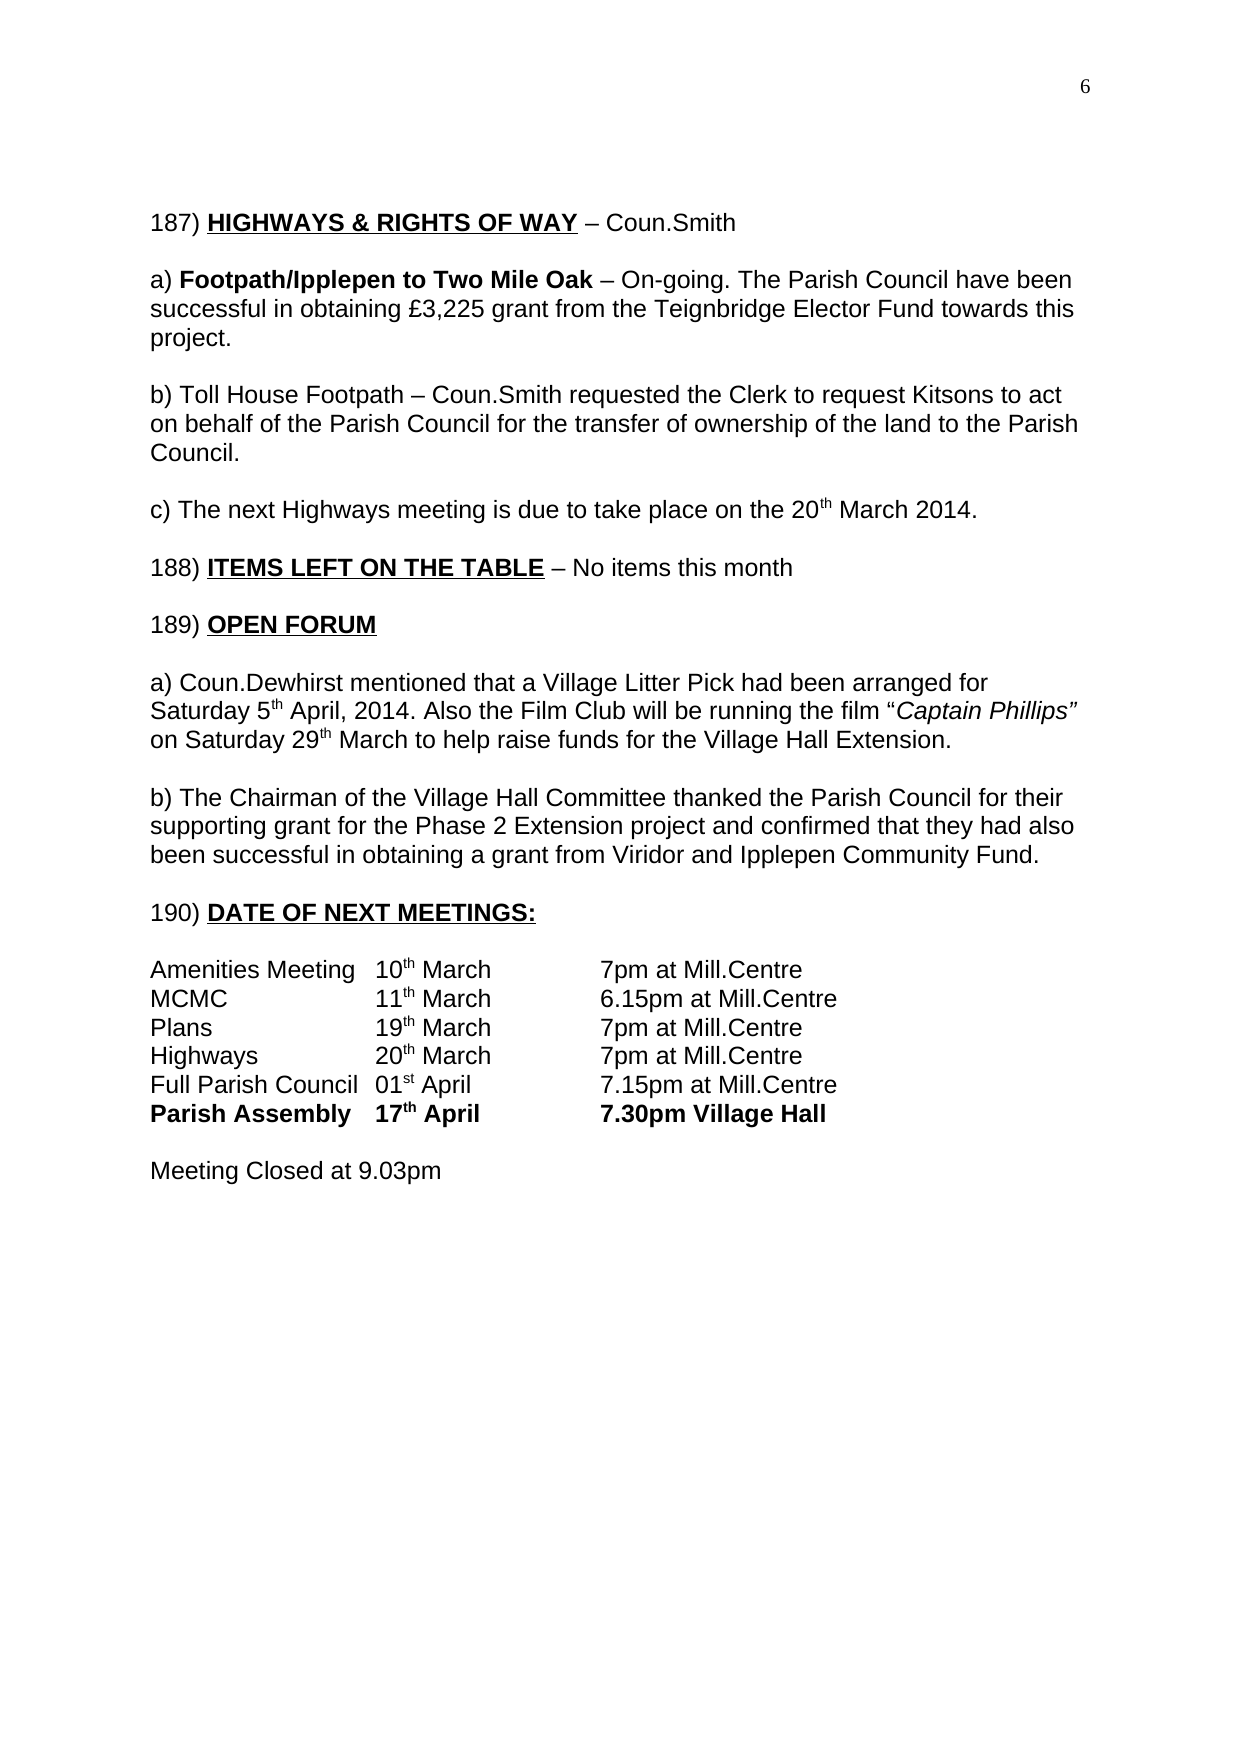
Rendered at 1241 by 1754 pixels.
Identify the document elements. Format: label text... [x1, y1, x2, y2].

text Plans 19th March 7pm at Mill.Centre [150, 1012, 1090, 1041]
text MCMC 11th March 6.15pm at Mill.Centre [150, 984, 1090, 1012]
text Parish Assembly 17th April 7.30pm Village Hall [150, 1099, 1090, 1127]
text Full Parish Council 01st April 7.15pm at Mill.Centre [150, 1070, 1090, 1099]
text c) The next Highways meeting is due to take place on the 20th March 2014. [150, 495, 1090, 524]
text 187) HIGHWAYS & RIGHTS OF WAY – Coun.Smith [150, 207, 1090, 236]
text b) Toll House Footpath – Coun.Smith requested the Clerk to request Kitsons to act on behalf of the Parish Council for the transfer of ownership of the land to the Parish Council. [150, 380, 1090, 466]
text Meeting Closed at 9.03pm [150, 1156, 1090, 1185]
text Highways 20th March 7pm at Mill.Centre [150, 1041, 1090, 1070]
text Amenities Meeting 10th March 7pm at Mill.Centre [150, 955, 1090, 984]
text a) Footpath/Ipplepen to Two Mile Oak – On-going. The Parish Council have been successful in obtaining £3,225 grant from the Teignbridge Elector Fund towards this project. [150, 265, 1090, 351]
text a) Coun.Dewhirst mentioned that a Village Litter Pick had been arranged for Saturday 5th April, 2014. Also the Film Club will be running the film “Captain Phillips” on Saturday 29th March to help raise funds for the Village Hall Extension. [150, 667, 1090, 754]
text b) The Chairman of the Village Hall Committee thanked the Parish Council for their supporting grant for the Phase 2 Extension project and confirmed that they had also been successful in obtaining a grant from Viridor and Ipplepen Community Fund. [150, 782, 1090, 869]
text 189) OPEN FORUM [150, 610, 1090, 639]
text 190) DATE OF NEXT MEETINGS: [150, 897, 1090, 926]
text 188) ITEMS LEFT ON THE TABLE – No items this month [150, 552, 1090, 581]
